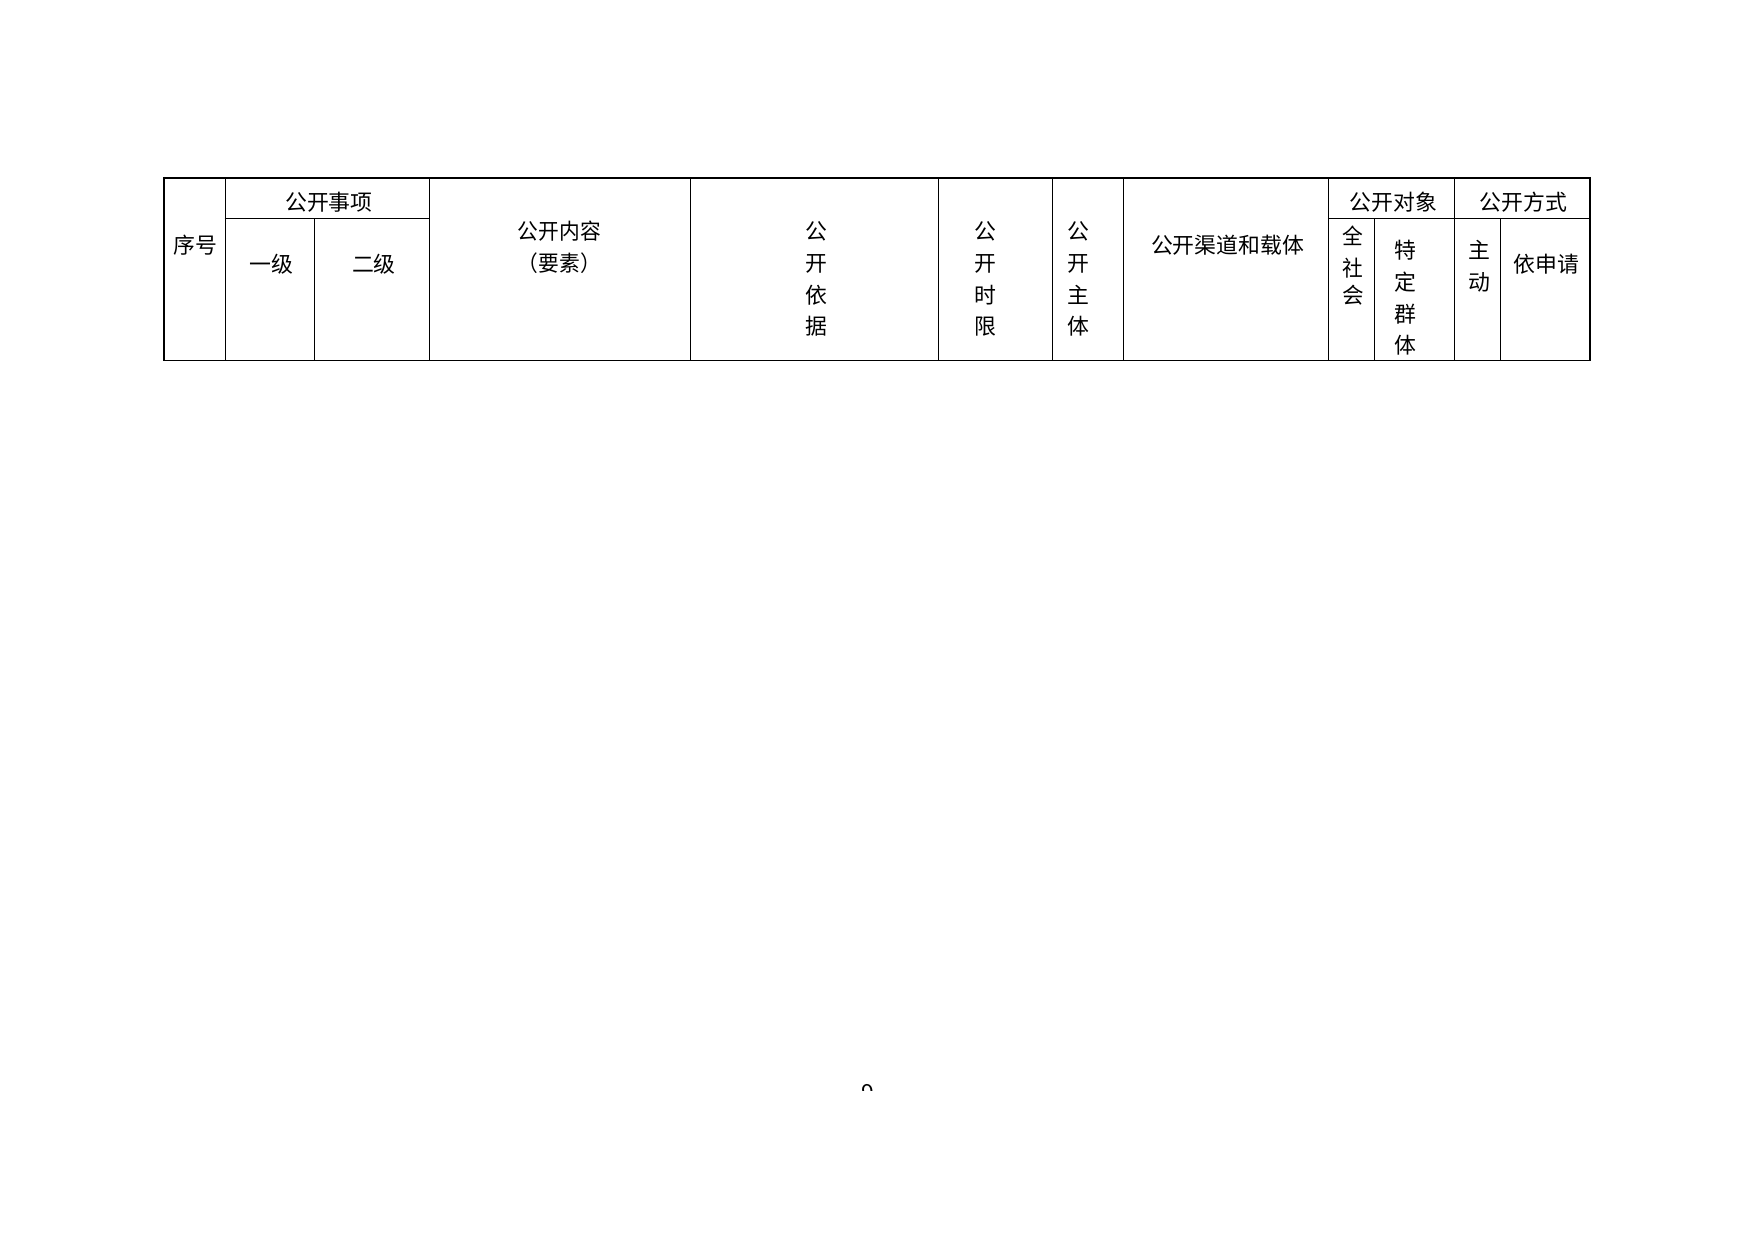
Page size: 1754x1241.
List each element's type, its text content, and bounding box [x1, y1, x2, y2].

table_header 公开事项 [226, 179, 429, 218]
table_header 序号 [165, 179, 225, 360]
table_cell 全社 会 [1329, 219, 1374, 360]
table_header 公开对象 [1329, 179, 1454, 218]
table_header 公开渠道和载体 [1124, 179, 1328, 360]
table_header 公开时限 [939, 179, 1052, 360]
table_header 公开方式 [1455, 179, 1589, 218]
table_header 公开主体 [1053, 179, 1123, 360]
table_cell 特定群体 [1375, 219, 1454, 360]
table_cell 一级 [226, 219, 314, 360]
table_header 公开依据 [691, 179, 938, 360]
table_cell 依申请 [1501, 219, 1589, 360]
table_cell 二级 [315, 219, 429, 360]
table_cell 主动 [1455, 219, 1500, 360]
table_header 公开内容 （要素） [430, 179, 690, 360]
